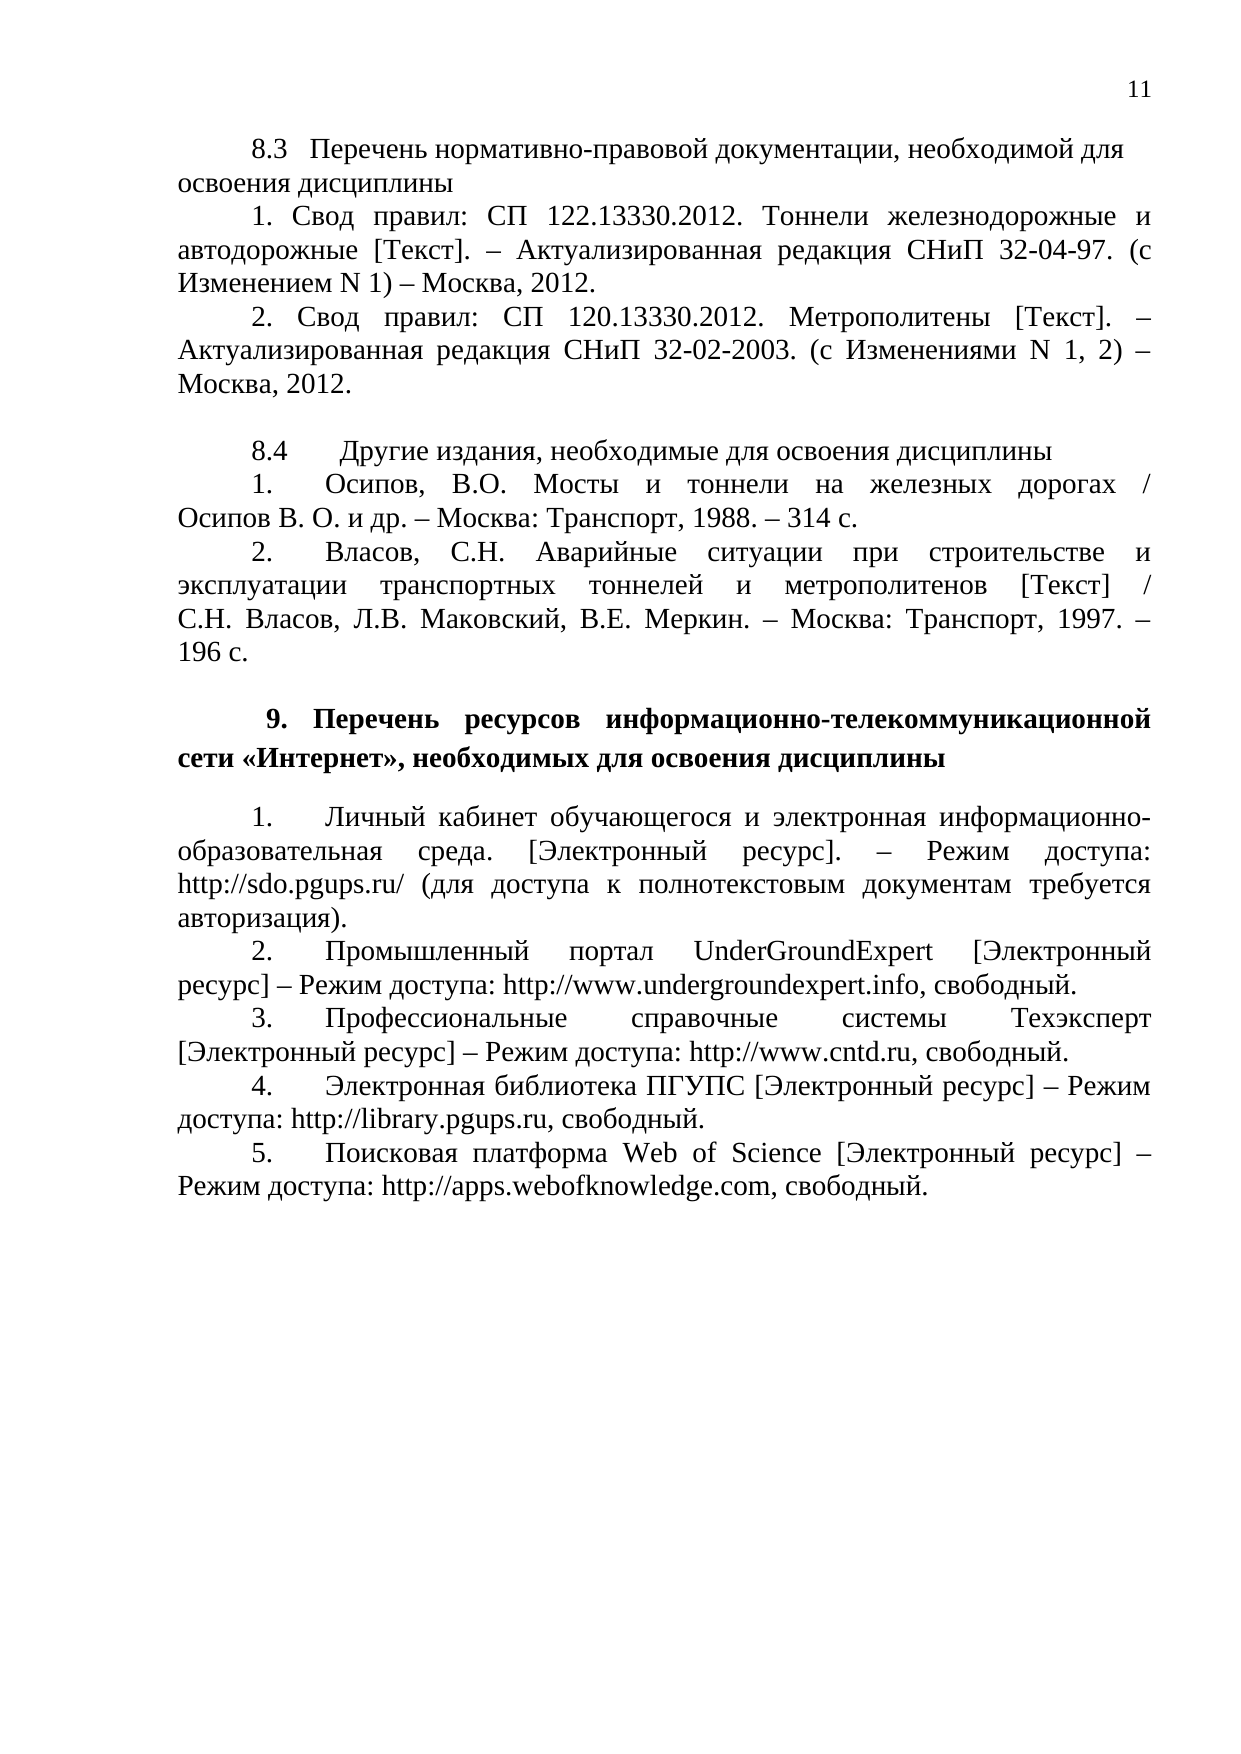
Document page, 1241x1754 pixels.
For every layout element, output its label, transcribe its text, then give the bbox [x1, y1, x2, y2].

text 2. Власов, С.Н. Аварийные ситуации при строительстве и эксплуатации транспортных тоннелей и метрополитенов [Текст] / С.Н. Власов, Л.В. Маковский, В.Е. Меркин. – Москва: Транспорт, 1997. – 196 с. [177, 534, 1152, 668]
list Другие издания, необходимые для освоения дисциплины [177, 433, 1152, 467]
text 1. Свод правил: СП 122.13330.2012. Тоннели железнодорожные и автодорожные [Текст]. – Актуализированная редакция СНиП 32-04-97. (с Изменением N 1) – Москва, 2012. [177, 198, 1152, 299]
text 1. Личный кабинет обучающегося и электронная информационно-образовательная среда. [Электронный ресурс]. – Режим доступа: http://sdo.pgups.ru/ (для доступа к полнотекстовым документам требуется авторизация). [177, 799, 1152, 933]
text 8.3 Перечень нормативно-правовой документации, необходимой для освоения дисциплины [177, 131, 1152, 198]
text 2. Промышленный портал UnderGroundExpert [Электронный ресурс] – Режим доступа: http://www.undergroundexpert.info, свободный. [177, 933, 1152, 1001]
text 9. Перечень ресурсов информационно-телекоммуникационной сети «Интернет», необходимых для освоения дисциплины [177, 701, 1152, 773]
text 1. Осипов, В.О. Мосты и тоннели на железных дорогах / Осипов В. О. и др. – Москва: Транспорт, 1988. – 314 c. [177, 467, 1152, 534]
text 2. Свод правил: СП 120.13330.2012. Метрополитены [Текст]. – Актуализированная редакция СНиП 32-02-2003. (с Изменениями N 1, 2) – Москва, 2012. [177, 299, 1152, 399]
text 3. Профессиональные справочные системы Техэксперт [Электронный ресурс] – Режим доступа: http://www.cntd.ru, свободный. [177, 1001, 1152, 1068]
text 4. Электронная библиотека ПГУПС [Электронный ресурс] – Режим доступа: http://library.pgups.ru, свободный. [177, 1068, 1152, 1135]
text 5. Поисковая платформа Web of Science [Электронный ресурс] – Режим доступа: http://apps.webofknowledge.com, свободный. [177, 1135, 1152, 1202]
